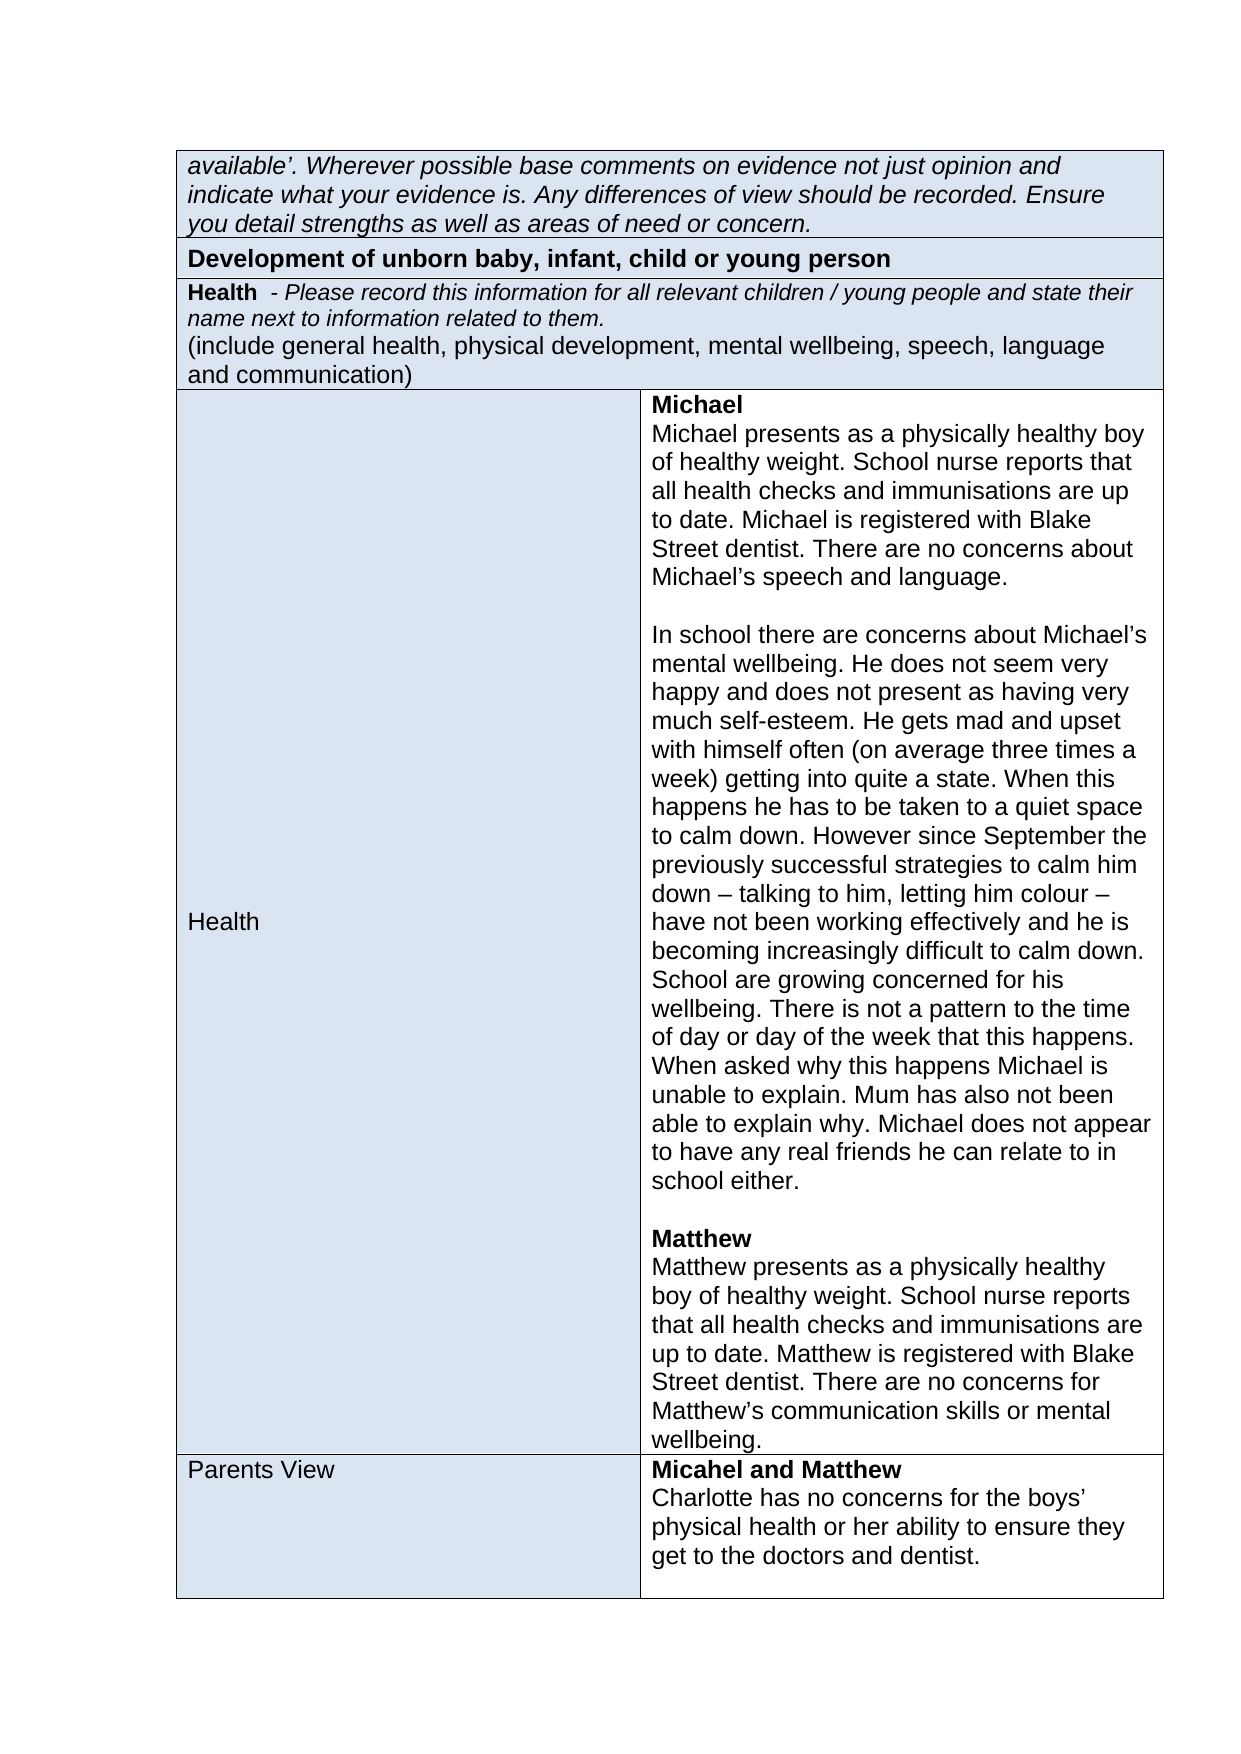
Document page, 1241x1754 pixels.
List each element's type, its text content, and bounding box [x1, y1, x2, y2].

table_cell Parents View [177, 1455, 640, 1598]
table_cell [177, 151, 1163, 237]
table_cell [641, 1455, 1163, 1598]
table_cell Health [177, 390, 640, 1453]
table_cell Michael Michael presents as a physically healthy boy of healthy weight. School nurse reports that all health checks and immunisations are up to date. Michael is registered with Blake Street dentist. There are no concerns about Michael’s speech and language. In school there are concerns about Michael’s mental wellbeing. He does not seem very happy and does not present as having very much self-esteem. He gets mad and upset with himself often (on average three times a week) getting into quite a state. When this happens he has to be taken to a quiet space to calm down. However since September the previously successful strategies to calm him down – talking to him, letting him colour – have not been working effectively and he is becoming increasingly difficult to calm down. School are growing concerned for his wellbeing. There is not a pattern to the time of day or day of the week that this happens. When asked why this happens Michael is unable to explain. Mum has also not been able to explain why. Michael does not appear to have any real friends he can relate to in school either. Matthew Matthew presents as a physically healthy boy of healthy weight. School nurse reports that all health checks and immunisations are up to date. Matthew is registered with Blake Street dentist. There are no concerns for Matthew’s communication skills or mental wellbeing. [641, 390, 1163, 1453]
table_cell Health - Please record this information for all relevant children / young people and state their name next to information related to them. (include general health, physical development, mental wellbeing, speech, language and communication) [177, 279, 1163, 389]
table_cell Development of unborn baby, infant, child or young person [177, 238, 1163, 277]
